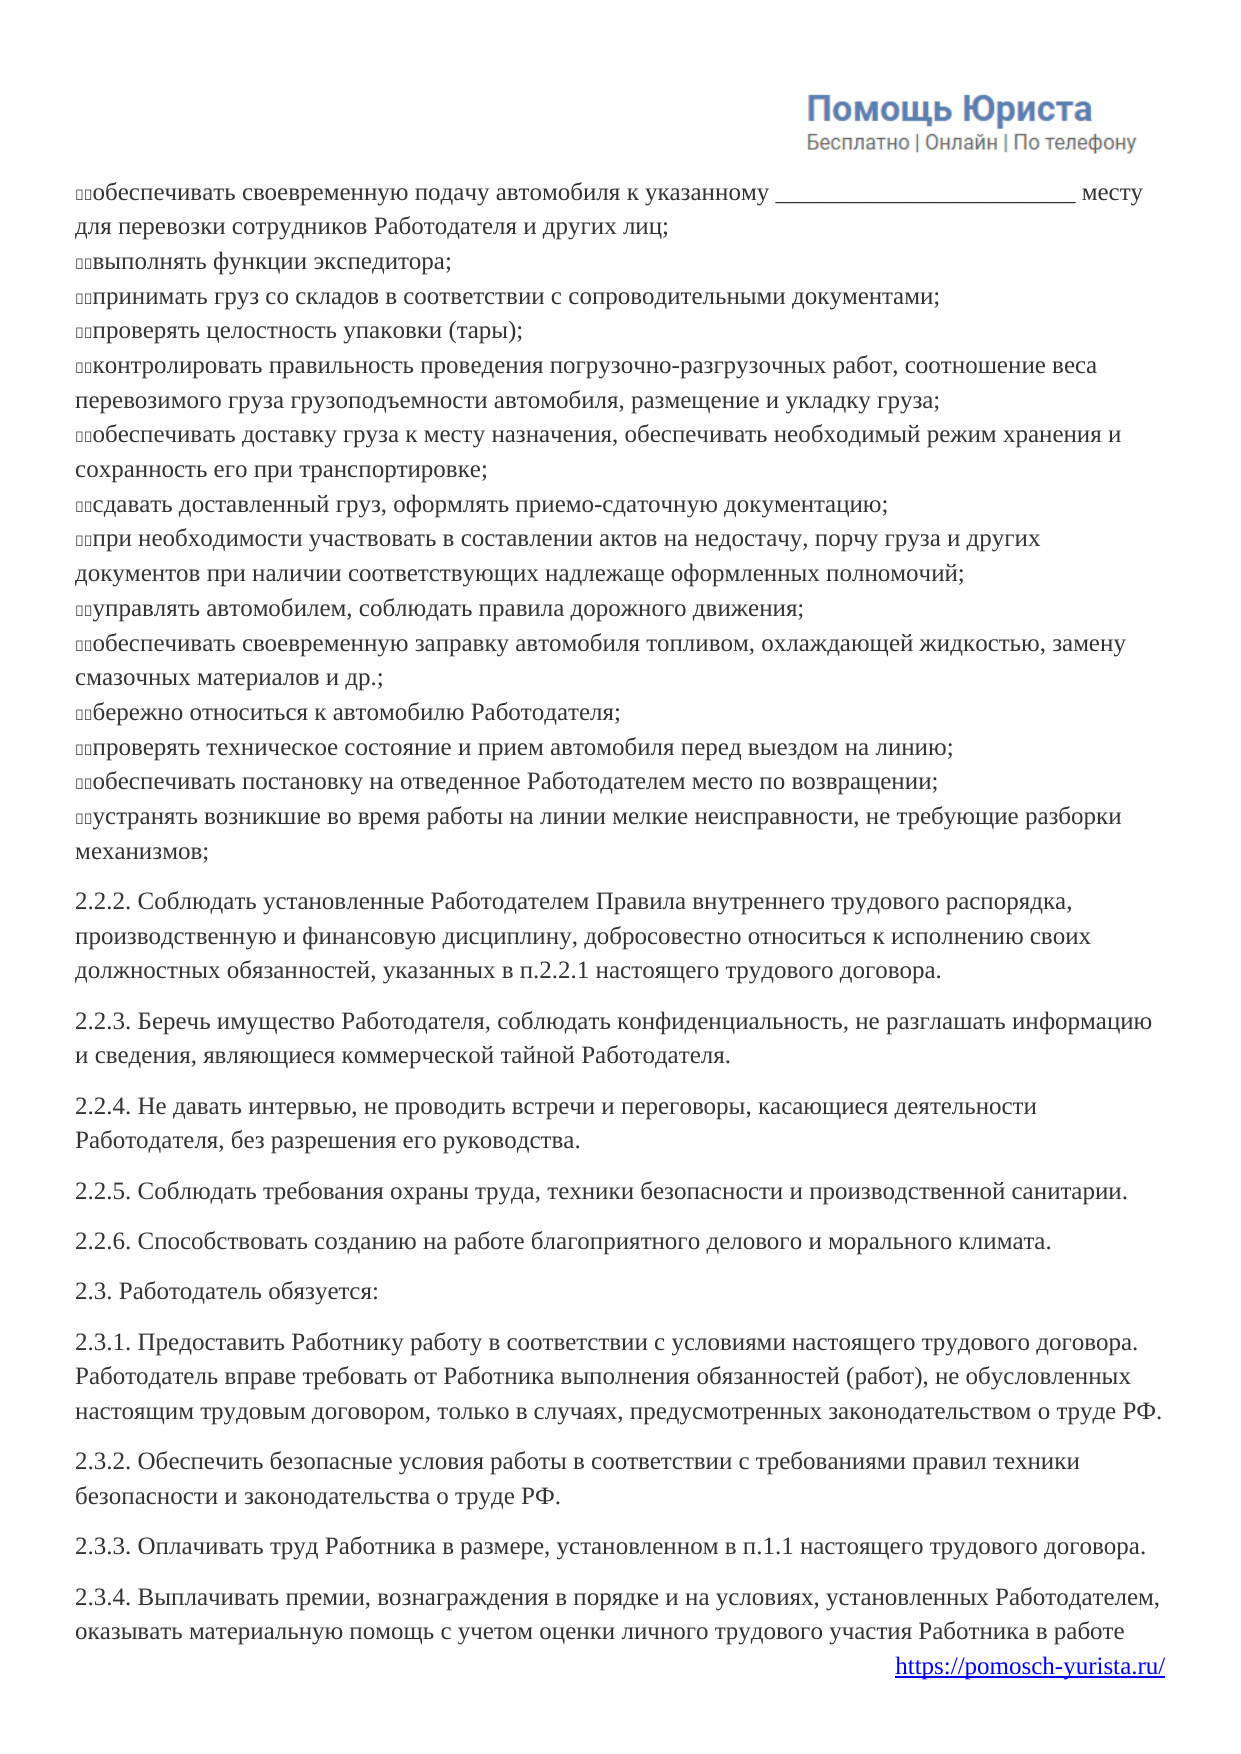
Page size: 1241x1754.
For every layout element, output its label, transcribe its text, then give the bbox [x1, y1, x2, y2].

text 2.2.3. Беречь имущество Работодателя, соблюдать конфиденциальность, не разглашать информацию и сведения, являющиеся коммерческой тайной Работодателя. [75, 1006, 1165, 1069]
text сдавать доставленный груз, оформлять приемо-сдаточную документацию; [75, 489, 1165, 518]
text 2.3.2. Обеспечить безопасные условия работы в соответствии с требованиями правил техники безопасности и законодательства о труде РФ. [75, 1446, 1165, 1510]
text при необходимости участвовать в составлении актов на недостачу, порчу груза и других документов при наличии соответствующих надлежаще оформленных полномочий; [75, 523, 1165, 587]
text проверять техническое состояние и прием автомобиля перед выездом на линию; [75, 732, 1165, 760]
text обеспечивать доставку груза к месту назначения, обеспечивать необходимый режим хранения и сохранность его при транспортировке; [75, 419, 1165, 483]
text управлять автомобилем, соблюдать правила дорожного движения; [75, 593, 1165, 622]
picture [771, 73, 1166, 177]
text обеспечивать своевременную заправку автомобиля топливом, охлаждающей жидкостью, замену смазочных материалов и др.; [75, 628, 1165, 691]
text обеспечивать своевременную подачу автомобиля к указанному ________________________ месту для перевозки сотрудников Работодателя и других лиц; [75, 177, 1165, 240]
text принимать груз со складов в соответствии с сопроводительными документами; [75, 281, 1165, 309]
text контролировать правильность проведения погрузочно-разгрузочных работ, соотношение веса перевозимого груза грузоподъемности автомобиля, размещение и укладку груза; [75, 350, 1165, 413]
text 2.2.2. Соблюдать установленные Работодателем Правила внутреннего трудового распорядка, производственную и финансовую дисциплину, добросовестно относиться к исполнению своих должностных обязанностей, указанных в п.2.2.1 настоящего трудового договора. [75, 886, 1165, 984]
text устранять возникшие во время работы на линии мелкие неисправности, не требующие разборки механизмов; [75, 801, 1165, 864]
text 2.2.5. Соблюдать требования охраны труда, техники безопасности и производственной санитарии. [75, 1176, 1165, 1204]
text 2.3.1. Предоставить Работнику работу в соответствии с условиями настоящего трудового договора. Работодатель вправе требовать от Работника выполнения обязанностей (работ), не обусловленных настоящим трудовым договором, только в случаях, предусмотренных законодательством о труде РФ. [75, 1327, 1165, 1425]
text выполнять функции экспедитора; [75, 246, 1165, 275]
text обеспечивать постановку на отведенное Работодателем место по возвращении; [75, 766, 1165, 795]
text 2.2.6. Способствовать созданию на работе благоприятного делового и морального климата. [75, 1226, 1165, 1255]
text 2.3. Работодатель обязуется: [75, 1276, 1165, 1305]
text 2.3.3. Оплачивать труд Работника в размере, установленном в п.1.1 настоящего трудового договора. [75, 1531, 1165, 1560]
text проверять целостность упаковки (тары); [75, 315, 1165, 344]
text 2.2.4. Не давать интервью, не проводить встречи и переговоры, касающиеся деятельности Работодателя, без разрешения его руководства. [75, 1091, 1165, 1154]
text бережно относиться к автомобилю Работодателя; [75, 697, 1165, 726]
